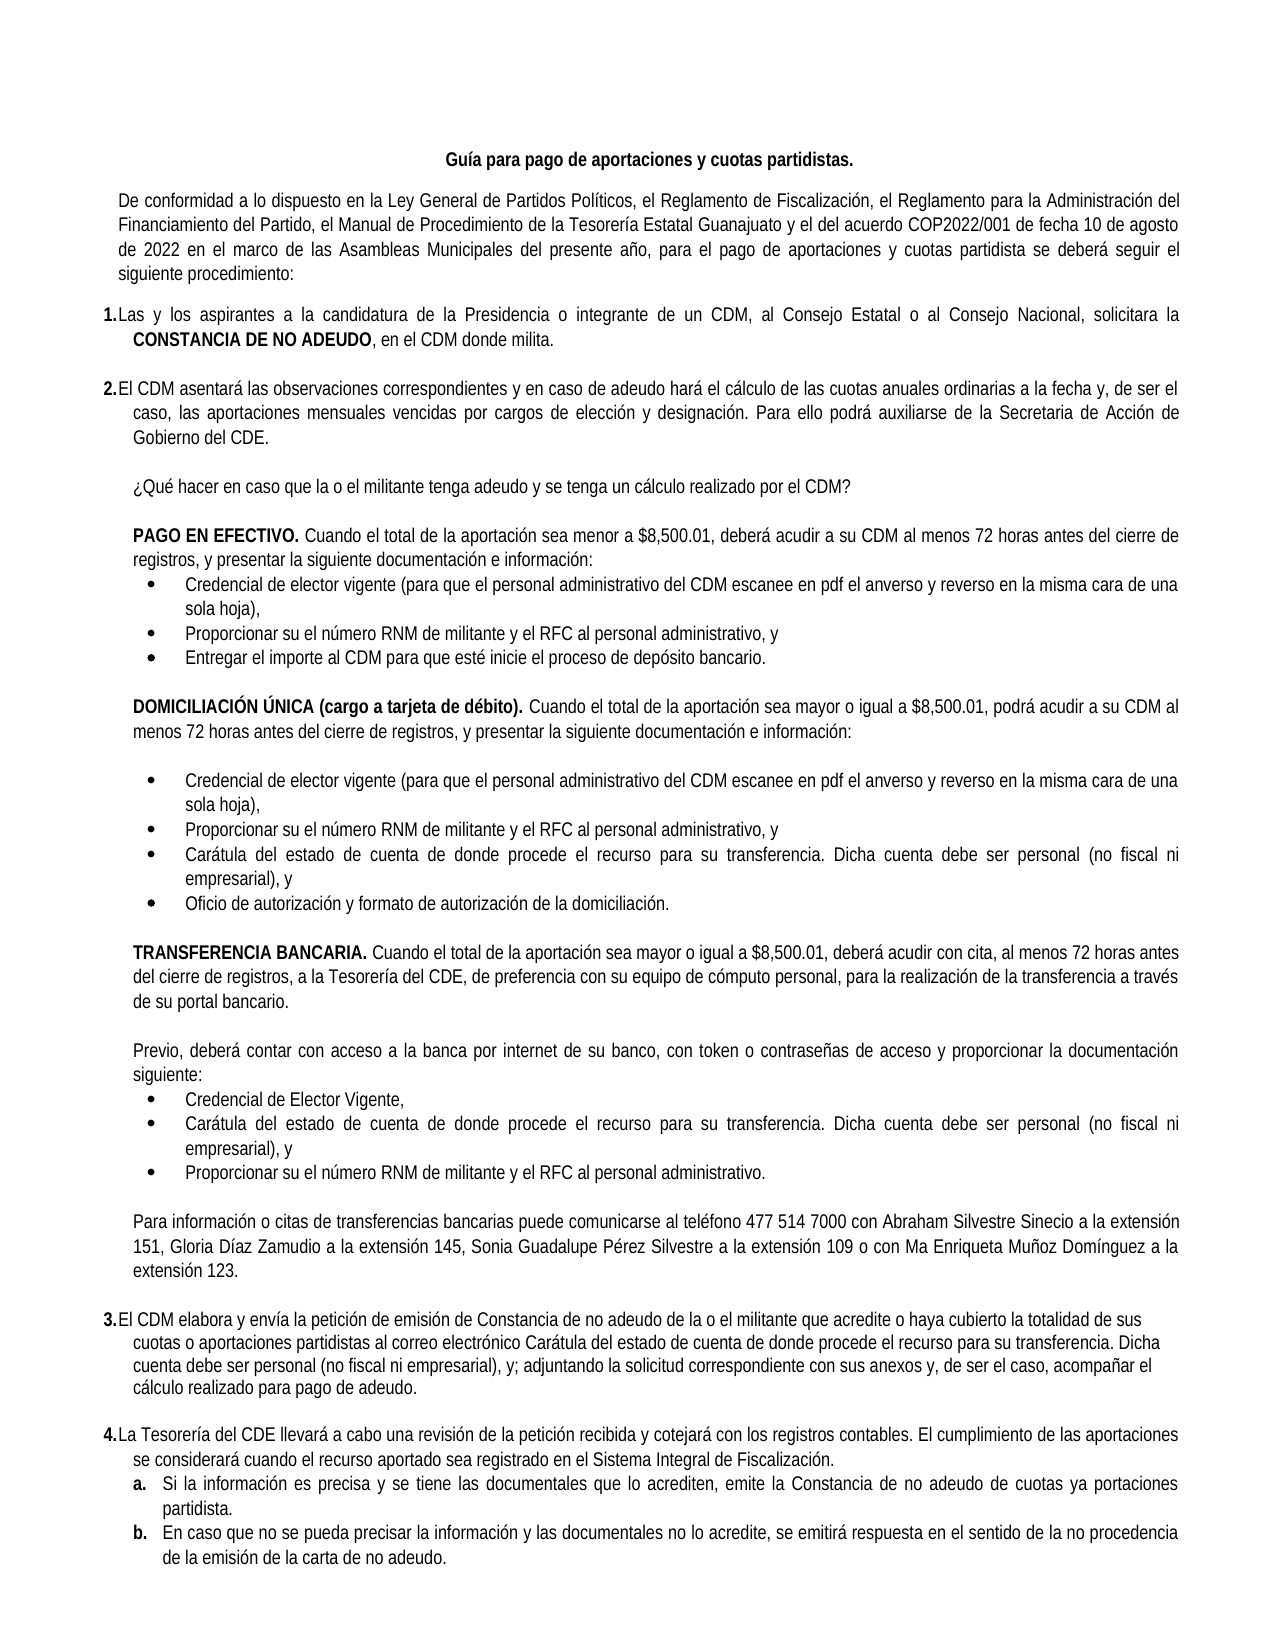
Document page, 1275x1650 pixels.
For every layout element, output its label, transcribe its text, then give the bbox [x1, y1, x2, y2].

list TRANSFERENCIA BANCARIA. Cuando el total de la aportación sea mayor o igual a $8,500.01, deberá acudir con cita, al menos 72 horas antes del cierre de registros, a la Tesorería del CDE, de preferencia con su equipo de cómputo personal, para la realización de la transferencia a través de su portal bancario. [133, 941, 1181, 1012]
list Proporcionar su el número RNM de militante y el RFC al personal administrativo. [148, 1161, 1181, 1184]
list La Tesorería del CDE llevará a cabo una revisión de la petición recibida y cotejará con los registros contables. El cumplimiento de las aportaciones se considerará cuando el recurso aportado sea registrado en el Sistema Integral de Fiscalización. [103, 1423, 1181, 1471]
list PAGO EN EFECTIVO. Cuando el total de la aportación sea menor a $8,500.01, deberá acudir a su CDM al menos 72 horas antes del cierre de registros, y presentar la siguiente documentación e información: [133, 524, 1181, 571]
list El CDM elabora y envía la petición de emisión de Constancia de no adeudo de la o el militante que acredite o haya cubierto la totalidad de sus cuotas o aportaciones partidistas al correo electrónico Carátula del estado de cuenta de donde procede el recurso para su transferencia. Dicha cuenta debe ser personal (no fiscal ni empresarial), y; adjuntando la solicitud correspondiente con sus anexos y, de ser el caso, acompañar el cálculo realizado para pago de adeudo. [103, 1308, 1181, 1399]
list Previo, deberá contar con acceso a la banca por internet de su banco, con token o contraseñas de acceso y proporcionar la documentación siguiente: [133, 1038, 1181, 1086]
list Si la información es precisa y se tiene las documentales que lo acrediten, emite la Constancia de no adeudo de cuotas ya portaciones partidista. [133, 1472, 1181, 1519]
list Credencial de Elector Vigente, [148, 1087, 1181, 1110]
list En caso que no se pueda precisar la información y las documentales no lo acredite, se emitirá respuesta en el sentido de la no procedencia de la emisión de la carta de no adeudo. [133, 1521, 1181, 1568]
list Credencial de elector vigente (para que el personal administrativo del CDM escanee en pdf el anverso y reverso en la misma cara de una sola hoja), [148, 769, 1181, 816]
list El CDM asentará las observaciones correspondientes y en caso de adeudo hará el cálculo de las cuotas anuales ordinarias a la fecha y, de ser el caso, las aportaciones mensuales vencidas por cargos de elección y designación. Para ello podrá auxiliarse de la Secretaria de Acción de Gobierno del CDE. [103, 377, 1181, 448]
list DOMICILIACIÓN ÚNICA (cargo a tarjeta de débito). Cuando el total de la aportación sea mayor o igual a $8,500.01, podrá acudir a su CDM al menos 72 horas antes del cierre de registros, y presentar la siguiente documentación e información: [133, 695, 1181, 742]
list Entregar el importe al CDM para que esté inicie el proceso de depósito bancario. [148, 646, 1181, 669]
list ¿Qué hacer en caso que la o el militante tenga adeudo y se tenga un cálculo realizado por el CDM? [133, 475, 1181, 497]
list Oficio de autorización y formato de autorización de la domiciliación. [148, 891, 1181, 914]
text De conformidad a lo dispuesto en la Ley General de Partidos Políticos, el Reglamento de Fiscalización, el Reglamento para la Administración del Financiamiento del Partido, el Manual de Procedimiento de la Tesorería Estatal Guanajuato y el del acuerdo COP2022/001 de fecha 10 de agosto de 2022 en el marco de las Asambleas Municipales del presente año, para el pago de aportaciones y cuotas partidista se deberá seguir el siguiente procedimiento: [118, 189, 1181, 285]
list Proporcionar su el número RNM de militante y el RFC al personal administrativo, y [148, 818, 1181, 841]
list Las y los aspirantes a la candidatura de la Presidencia o integrante de un CDM, al Consejo Estatal o al Consejo Nacional, solicitara la CONSTANCIA DE NO ADEUDO, en el CDM donde milita. [103, 303, 1181, 351]
list Carátula del estado de cuenta de donde procede el recurso para su transferencia. Dicha cuenta debe ser personal (no fiscal ni empresarial), y [148, 1112, 1181, 1159]
list Para información o citas de transferencias bancarias puede comunicarse al teléfono 477 514 7000 con Abraham Silvestre Sinecio a la extensión 151, Gloria Díaz Zamudio a la extensión 145, Sonia Guadalupe Pérez Silvestre a la extensión 109 o con Ma Enriqueta Muñoz Domínguez a la extensión 123. [133, 1210, 1181, 1282]
list Proporcionar su el número RNM de militante y el RFC al personal administrativo, y [148, 622, 1181, 644]
text Guía para pago de aportaciones y cuotas partidistas. [118, 148, 1181, 170]
list Carátula del estado de cuenta de donde procede el recurso para su transferencia. Dicha cuenta debe ser personal (no fiscal ni empresarial), y [148, 842, 1181, 890]
list Credencial de elector vigente (para que el personal administrativo del CDM escanee en pdf el anverso y reverso en la misma cara de una sola hoja), [148, 573, 1181, 620]
